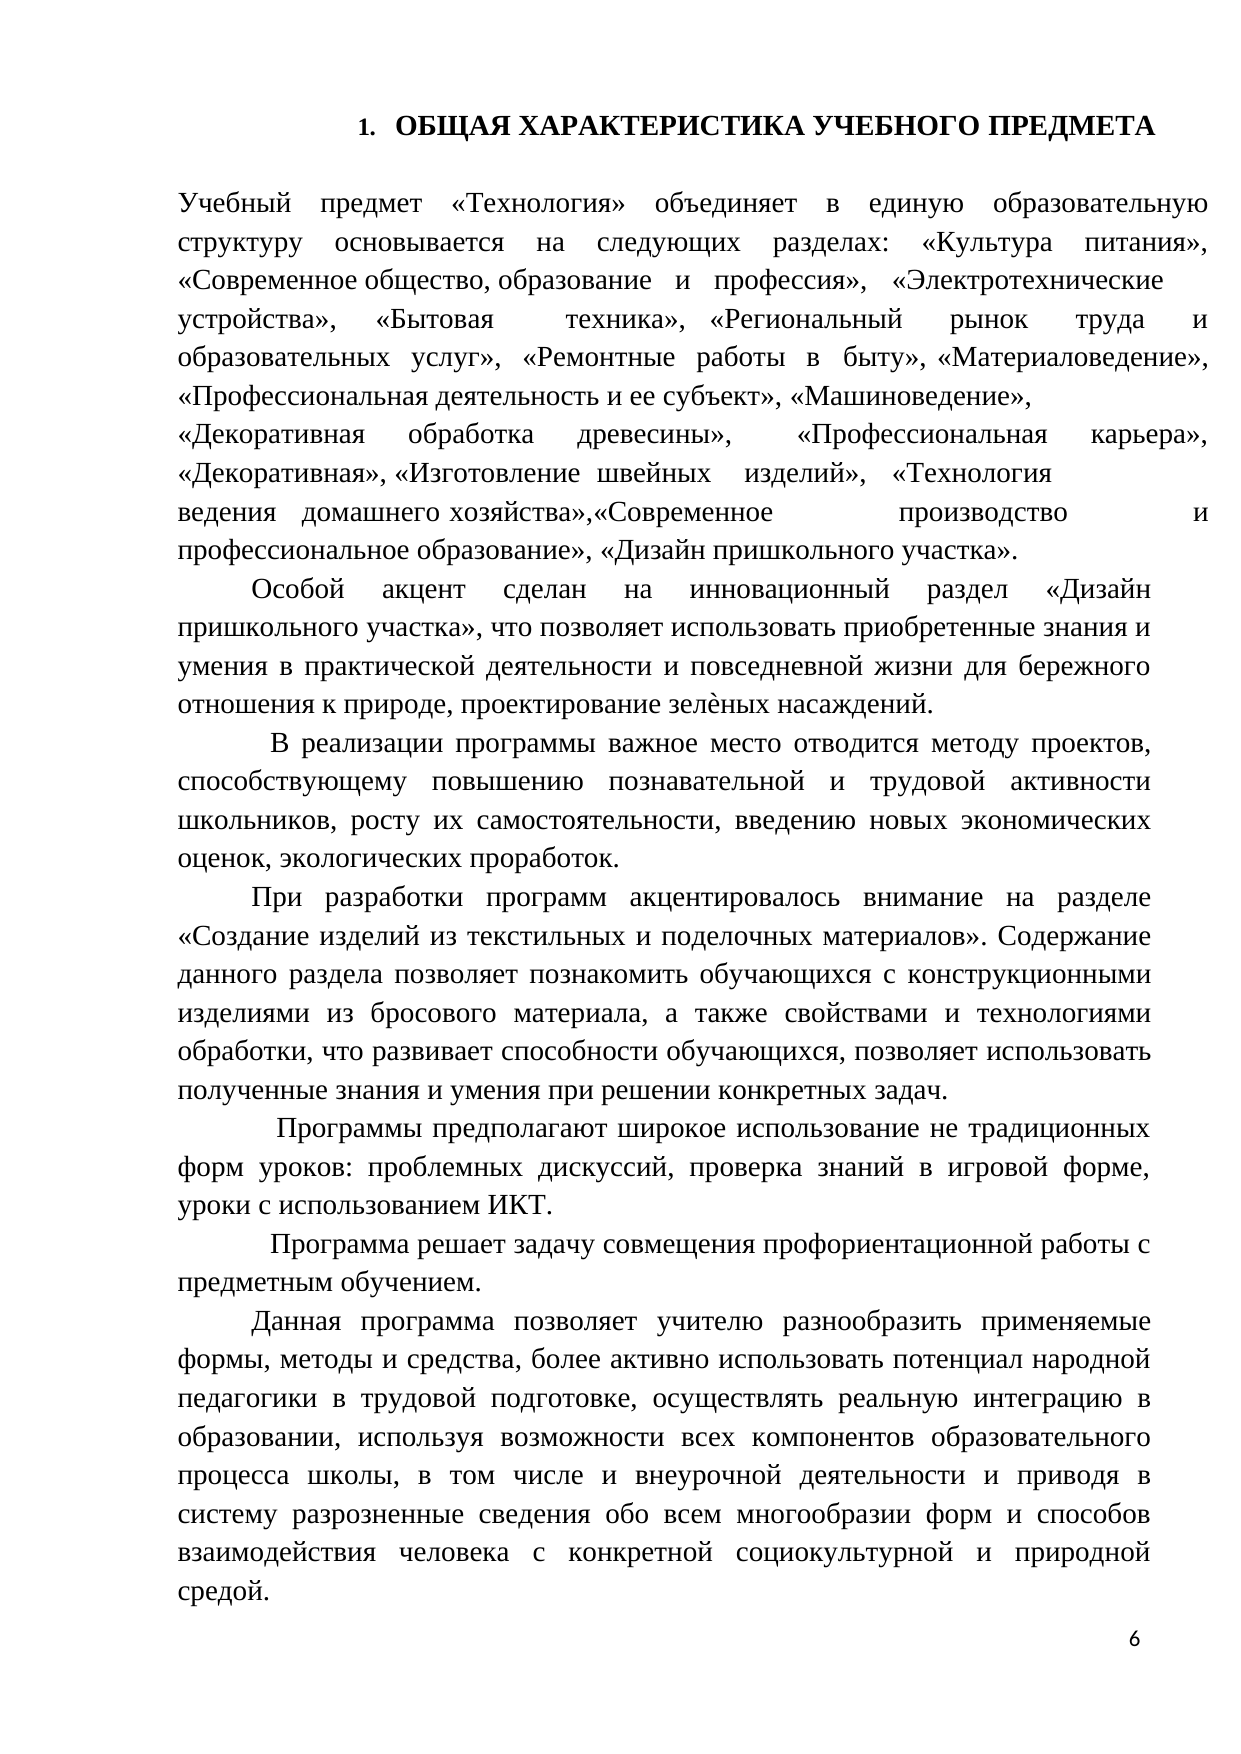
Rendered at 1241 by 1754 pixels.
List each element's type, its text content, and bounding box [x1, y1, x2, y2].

text В реализации программы важное место отводится методу проектов, способствующему повышению познавательной и трудовой активности школьников, росту их самостоятельности, введению новых экономических оценок, экологических проработок. [177, 725, 1152, 874]
subtitle ОБЩАЯ ХАРАКТЕРИСТИКА УЧЕБНОГО ПРЕДМЕТА [357, 108, 1209, 142]
text При разработки программ акцентировалось внимание на разделе «Создание изделий из текстильных и поделочных материалов». Содержание данного раздела позволяет познакомить обучающихся с конструкционными изделиями из бросового материала, а также свойствами и технологиями обработки, что развивает способности обучающихся, позволяет использовать полученные знания и умения при решении конкретных задач. [177, 879, 1152, 1105]
text Учебный предмет «Технология» объединяет в единую образовательную структуру основывается на следующих разделах: «Культура питания», «Современное общество, образование и профессия», «Электротехнические устройства», «Бытовая техника», «Региональный рынок труда и образовательных услуг», «Ремонтные работы в быту», «Материаловедение», «Профессиональная деятельность и ее субъект», «Машиноведение», [177, 185, 1209, 412]
text Программы предполагают широкое использование не традиционных форм уроков: проблемных дискуссий, проверка знаний в игровой форме, уроки с использованием ИКТ. [177, 1110, 1151, 1221]
text «Декоративная обработка древесины», «Профессиональная карьера», «Декоративная», «Изготовление швейных изделий», «Технология [177, 417, 1209, 489]
text Особой акцент сделан на инновационный раздел «Дизайн пришкольного участка», что позволяет использовать приобретенные знания и умения в практической деятельности и повседневной жизни для бережного отношения к природе, проектирование зелѐных насаждений. [177, 571, 1152, 720]
text Данная программа позволяет учителю разнообразить применяемые формы, методы и средства, более активно использовать потенциал народной педагогики в трудовой подготовке, осуществлять реальную интеграцию в образовании, используя возможности всех компонентов образовательного процесса школы, в том числе и внеурочной деятельности и приводя в систему разрозненные сведения обо всем многообразии форм и способов взаимодействия человека с конкретной социокультурной и природной средой. [177, 1303, 1152, 1606]
text ведения домашнего хозяйства»,«Современное производство и профессиональное образование», «Дизайн пришкольного участка». [177, 494, 1209, 566]
text Программа решает задачу совмещения профориентационной работы с предметным обучением. [177, 1226, 1152, 1298]
